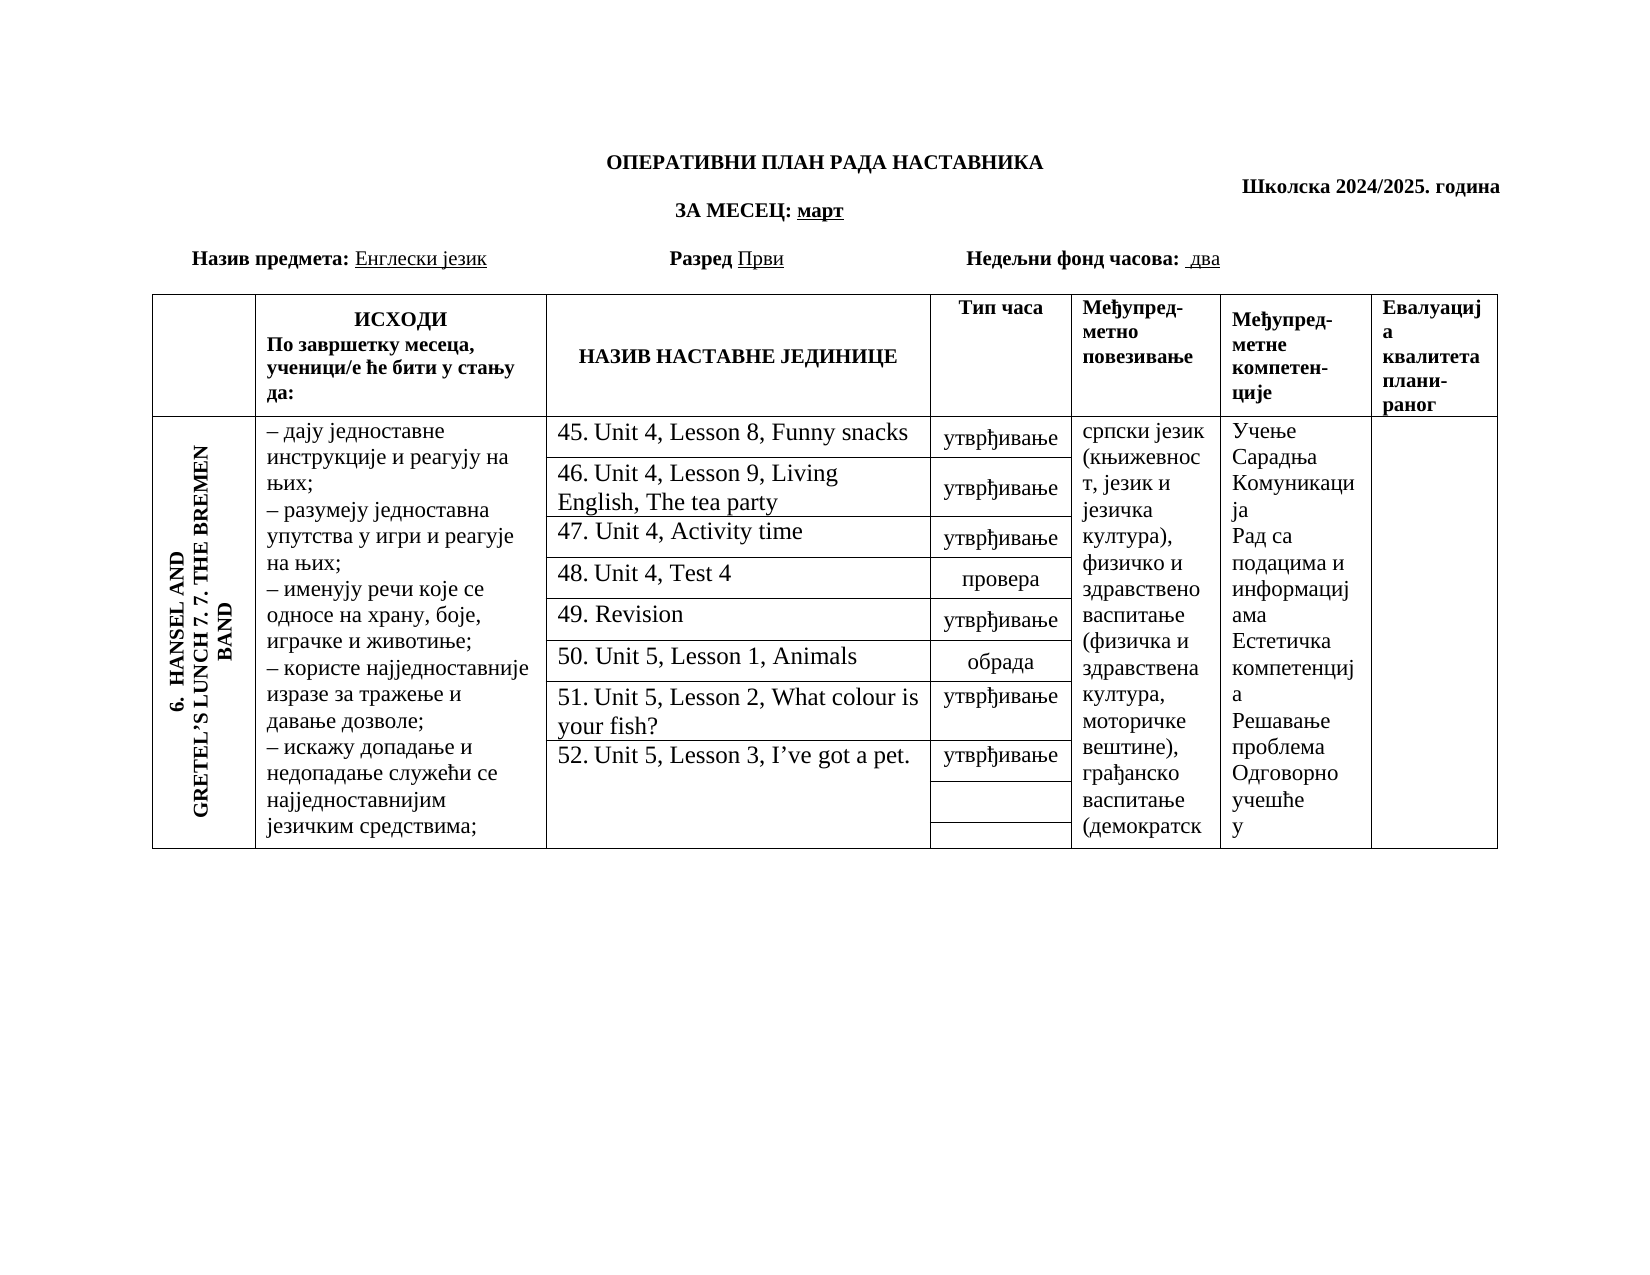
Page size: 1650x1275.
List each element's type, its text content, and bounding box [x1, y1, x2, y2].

table_cell српски језик (књижевност, језик и језичка култура), физичко и здравствено васпитање (физичка и здравствена култура, моторичке вештине), грађанско васпитање (демократско друштво), ликовна култура (ликовна култура и окружење), свет око нас (здравље и безбедност, разноврсност природе), музичка култура (слушање музике) [1072, 417, 1220, 847]
text Назив предмета: Енглески језик Разред Први Недељни фонд часова: два [150, 246, 1500, 270]
table_header НАЗИВ НАСТАВНЕ ЈЕДИНИЦЕ [547, 295, 930, 416]
table_cell 48. Unit 4, Test 4 [547, 558, 930, 598]
table_cell утврђивање [931, 741, 1071, 781]
table_cell [931, 782, 1071, 822]
table_cell утврђивање [931, 417, 1071, 457]
table_cell – дају једноставне инструкције и реагују на њих; – разумеју једноставна упутства у игри и реагује на њих; – именују речи које се односе на храну, боје, играчке и животиње; – користе најједноставније изразе за тражење и давање дозволе; – искажу допадање и недопадање служећи се најједноставнијим језичким средствима; – практично примене садржаје из наставне теме Hansel and Gretel’s lunch у усменим вежбањима и на тесту слушања; – изврше самопроцену знања; – певају песмицу у вези са темом часа; – разумеју кратку презентацију на тему животиња; – поставе питања у вези са описом животиња служећи се најједноставнијим језичким средствима; – искажу припадност служећи се најједноставнијим језичким средствима. [256, 417, 546, 847]
text ОПЕРАТИВНИ ПЛАН РАДА НАСТАВНИКА [150, 150, 1500, 174]
table_cell 51. Unit 5, Lesson 2, What colour is your fish? [547, 682, 930, 739]
text Школска 2024/2025. година [150, 174, 1500, 198]
table_header Тип часа [931, 295, 1071, 416]
table_cell утврђивање [931, 599, 1071, 640]
table_cell 47. Unit 4, Activity time [547, 517, 930, 557]
table_cell утврђивање [931, 458, 1071, 516]
table_cell обрада [931, 641, 1071, 681]
table_cell 46. Unit 4, Lesson 9, Living English, The tea party [547, 458, 930, 516]
table_cell 52. Unit 5, Lesson 3, I’ve got a pet. [547, 741, 930, 847]
table_header Евалуација квалитета плани-раног [1372, 295, 1497, 416]
table_header ИСХОДИ По завршетку месеца, ученици/е ће бити у стању да: [256, 295, 546, 416]
text ЗА МЕСЕЦ: март [600, 198, 1500, 222]
table_cell утврђивање [931, 682, 1071, 739]
table_cell 50. Unit 5, Lesson 1, Animals [547, 641, 930, 681]
table_header [153, 295, 255, 416]
table_cell провера [931, 558, 1071, 598]
table_cell Учење Сарадња Комуникација Рад са подацима и информацијама Естетичка компетенција Решавање проблема Одговорно учешће у демократском друштву [1221, 417, 1371, 847]
table_header Међупред-метно повезивање [1072, 295, 1220, 416]
table_cell 49. Revision [547, 599, 930, 640]
table_cell 6. HANSEL AND GRETEL’S LUNCH 7. 7. THE BREMEN BAND [153, 417, 255, 847]
table_cell [931, 823, 1071, 847]
table_cell утврђивање [931, 517, 1071, 557]
table_cell 45. Unit 4, Lesson 8, Funny snacks [547, 417, 930, 457]
table_cell [1372, 417, 1497, 847]
table_header Међупред-метне компетен-ције [1221, 295, 1371, 416]
